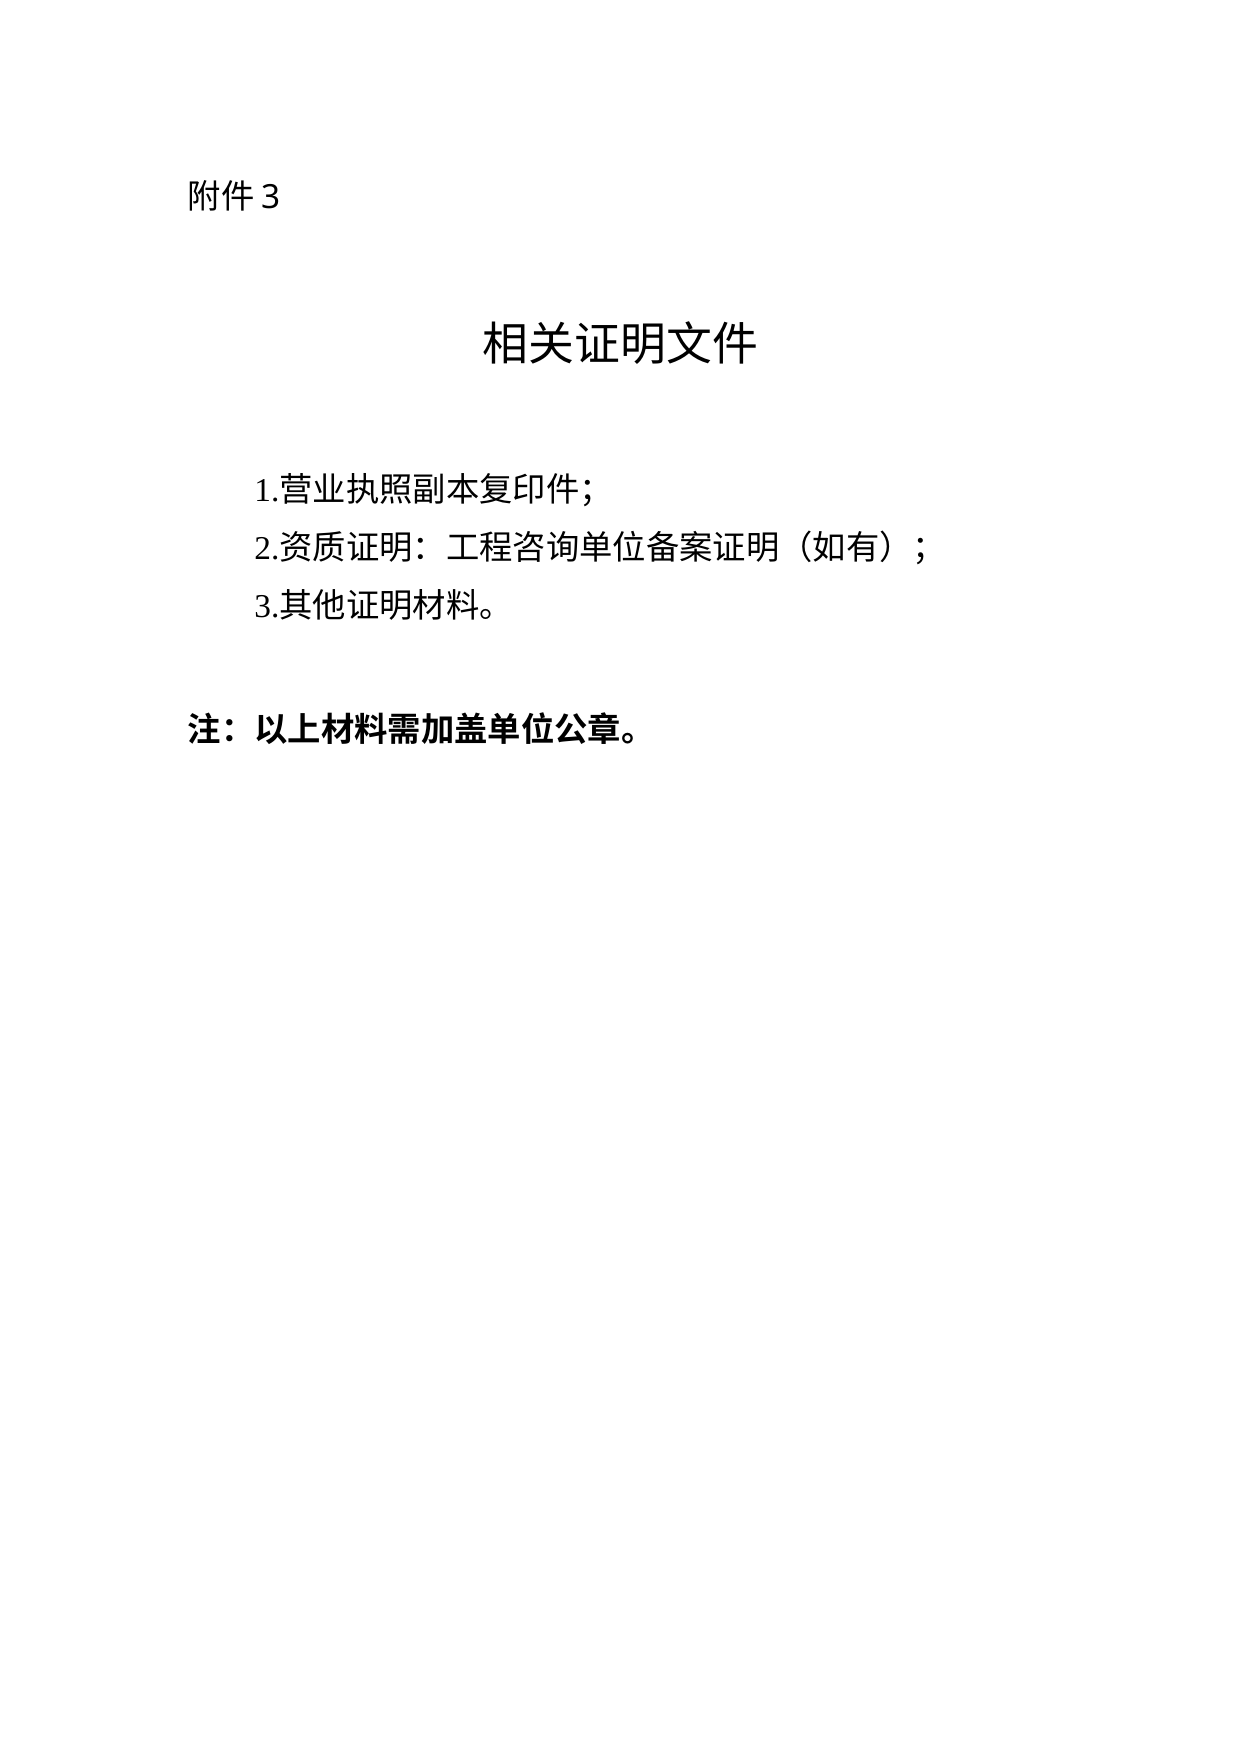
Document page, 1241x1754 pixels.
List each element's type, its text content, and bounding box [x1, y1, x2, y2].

text 相关证明文件 [187, 292, 1053, 389]
text 2.资质证明：工程咨询单位备案证明（如有）； [187, 513, 1053, 571]
text 注：以上材料需加盖单位公章。 [187, 694, 1053, 753]
text 附件3 [187, 162, 1053, 227]
text 3.其他证明材料。 [187, 571, 1053, 629]
text 1.营业执照副本复印件； [187, 454, 1053, 513]
